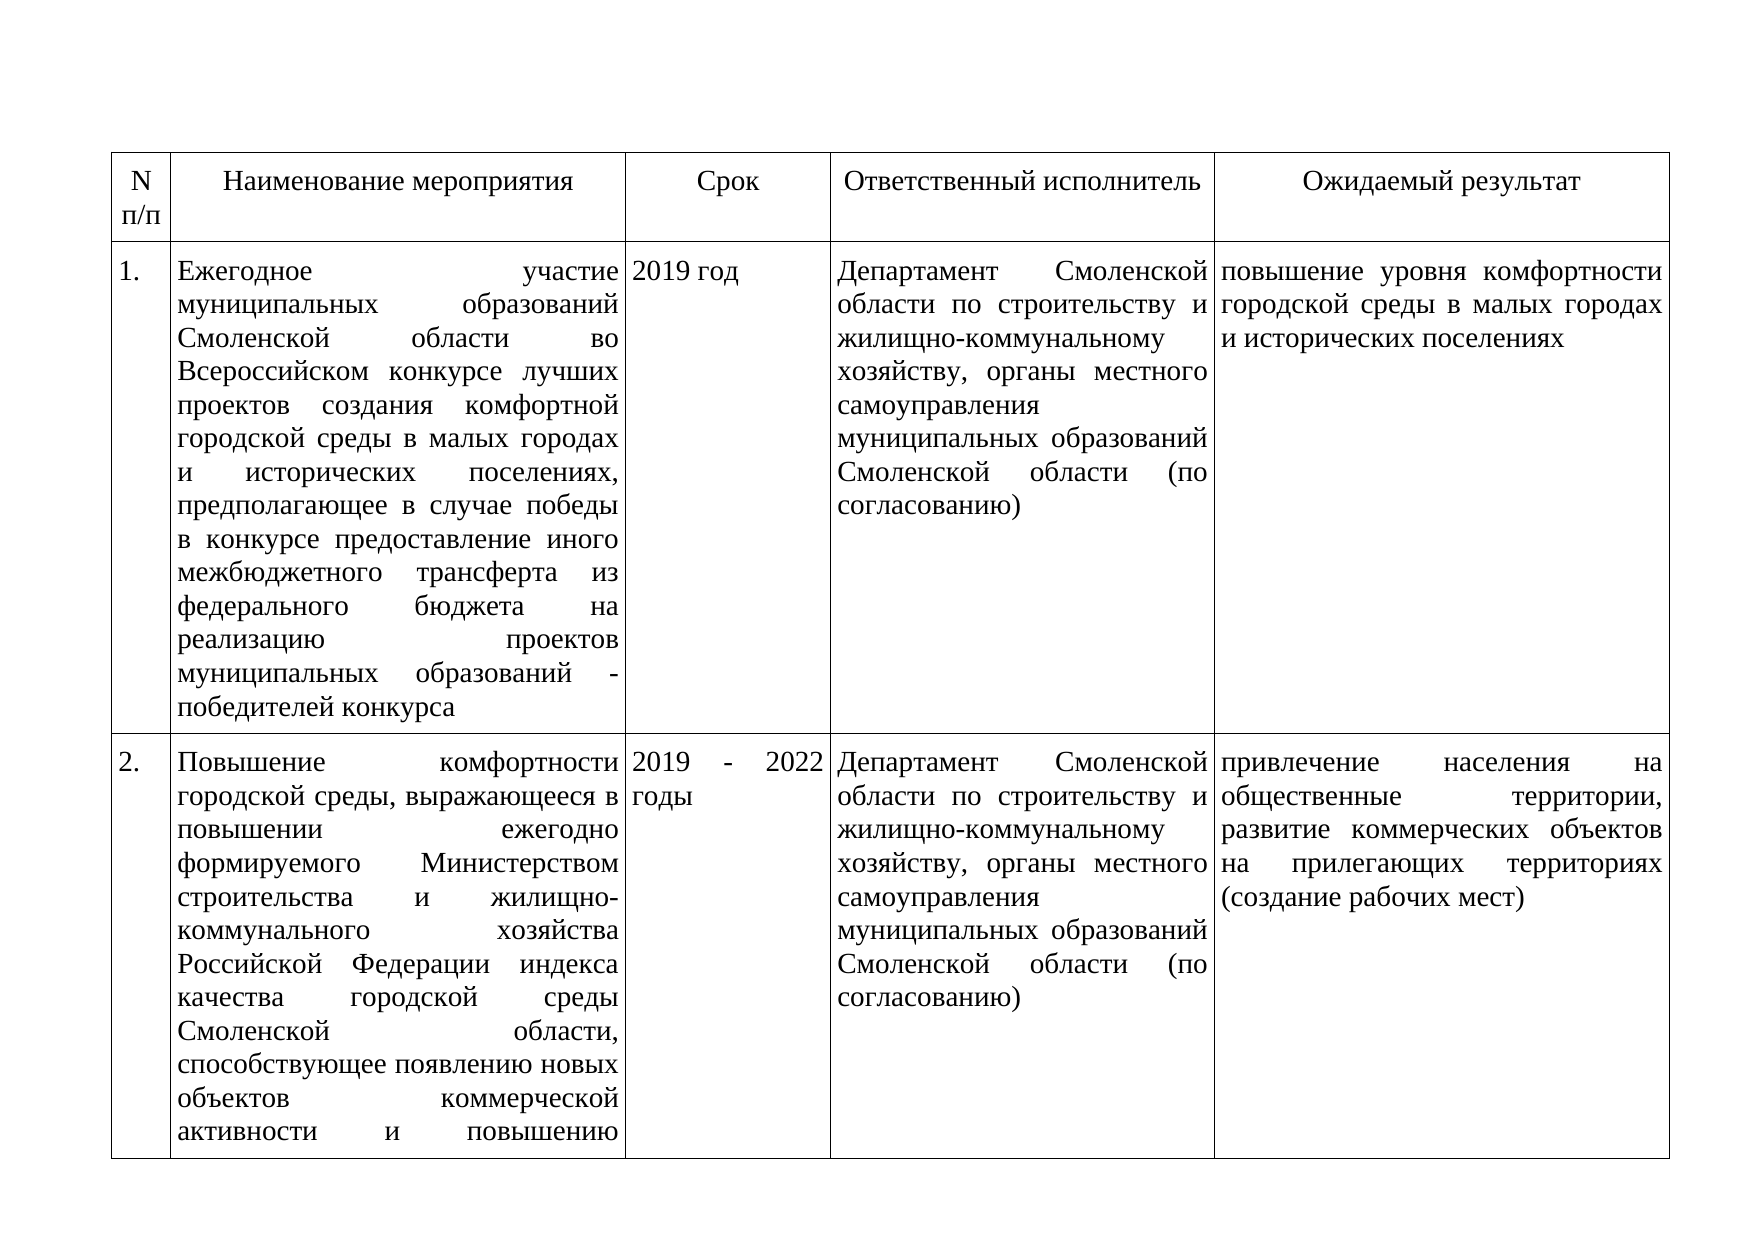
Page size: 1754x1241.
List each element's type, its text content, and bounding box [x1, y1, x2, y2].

table_header Ожидаемый результат [1215, 153, 1669, 241]
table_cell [831, 734, 1214, 1158]
table_cell 1. [112, 242, 170, 733]
table_header Наименование мероприятия [171, 153, 625, 241]
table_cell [171, 734, 625, 1158]
table_header Срок [626, 153, 830, 241]
table_header Ответственный исполнитель [831, 153, 1214, 241]
table_cell 2. [112, 734, 170, 1158]
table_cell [1215, 734, 1669, 1158]
table_cell 2019 - 2022 годы [626, 734, 830, 1158]
table_cell повышение уровня комфортности городской среды в малых городах и исторических поселениях [1215, 242, 1669, 733]
table_header N п/п [112, 153, 170, 241]
table_cell Ежегодное участие муниципальных образований Смоленской области во Всероссийском конкурсе лучших проектов создания комфортной городской среды в малых городах и исторических поселениях, предполагающее в случае победы в конкурсе предоставление иного межбюджетного трансферта из федерального бюджета на реализацию проектов муниципальных образований - победителей конкурса [171, 242, 625, 733]
table_cell 2019 год [626, 242, 830, 733]
